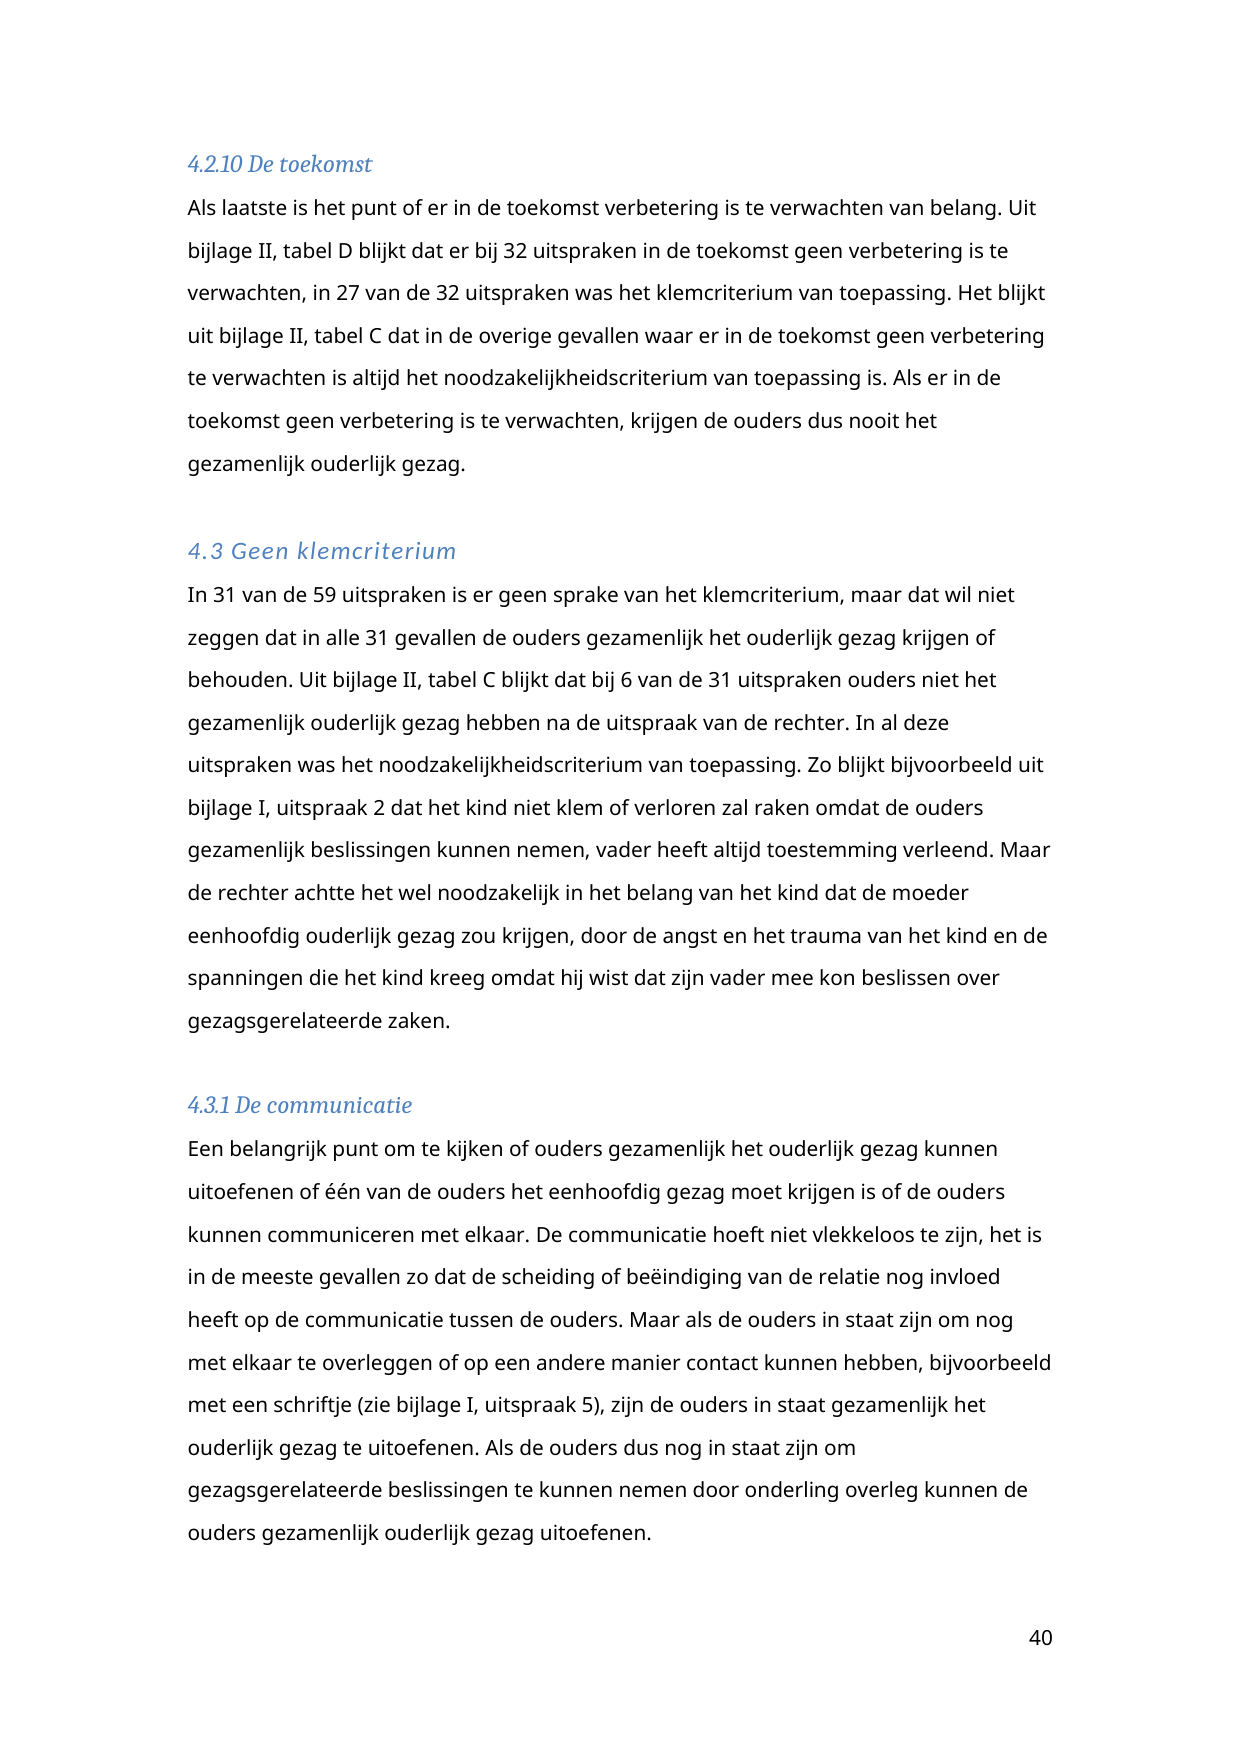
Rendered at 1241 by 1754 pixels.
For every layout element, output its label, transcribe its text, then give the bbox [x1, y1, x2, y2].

text Een belangrijk punt om te kijken of ouders gezamenlijk het ouderlijk gezag kunnen uitoefenen of één van de ouders het eenhoofdig gezag moet krijgen is of de ouders kunnen communiceren met elkaar. De communicatie hoeft niet vlekkeloos te zijn, het is in de meeste gevallen zo dat de scheiding of beëindiging van de relatie nog invloed heeft op de communicatie tussen de ouders. Maar als de ouders in staat zijn om nog met elkaar te overleggen of op een andere manier contact kunnen hebben, bijvoorbeeld met een schriftje (zie bijlage I, uitspraak 5), zijn de ouders in staat gezamenlijk het ouderlijk gezag te uitoefenen. Als de ouders dus nog in staat zijn om gezagsgerelateerde beslissingen te kunnen nemen door onderling overleg kunnen de ouders gezamenlijk ouderlijk gezag uitoefenen. [187, 1134, 1053, 1546]
text 4.3.1 De communicatie [187, 1049, 1053, 1120]
text 4.2.10 De toekomst [187, 150, 1053, 179]
text 4.3 Geen klemcriterium In 31 van de 59 uitspraken is er geen sprake van het klemcriterium, maar dat wil niet zeggen dat in alle 31 gevallen de ouders gezamenlijk het ouderlijk gezag krijgen of behouden. Uit bijlage II, tabel C blijkt dat bij 6 van de 31 uitspraken ouders niet het gezamenlijk ouderlijk gezag hebben na de uitspraak van de rechter. In al deze uitspraken was het noodzakelijkheidscriterium van toepassing. Zo blijkt bijvoorbeeld uit bijlage I, uitspraak 2 dat het kind niet klem of verloren zal raken omdat de ouders gezamenlijk beslissingen kunnen nemen, vader heeft altijd toestemming verleend. Maar de rechter achtte het wel noodzakelijk in het belang van het kind dat de moeder eenhoofdig ouderlijk gezag zou krijgen, door de angst en het trauma van het kind en de spanningen die het kind kreeg omdat hij wist dat zijn vader mee kon beslissen over gezagsgerelateerde zaken. [187, 535, 1053, 1034]
text Als laatste is het punt of er in de toekomst verbetering is te verwachten van belang. Uit bijlage II, tabel D blijkt dat er bij 32 uitspraken in de toekomst geen verbetering is te verwachten, in 27 van de 32 uitspraken was het klemcriterium van toepassing. Het blijkt uit bijlage II, tabel C dat in de overige gevallen waar er in de toekomst geen verbetering te verwachten is altijd het noodzakelijkheidscriterium van toepassing is. Als er in de toekomst geen verbetering is te verwachten, krijgen de ouders dus nooit het gezamenlijk ouderlijk gezag. [187, 193, 1053, 477]
